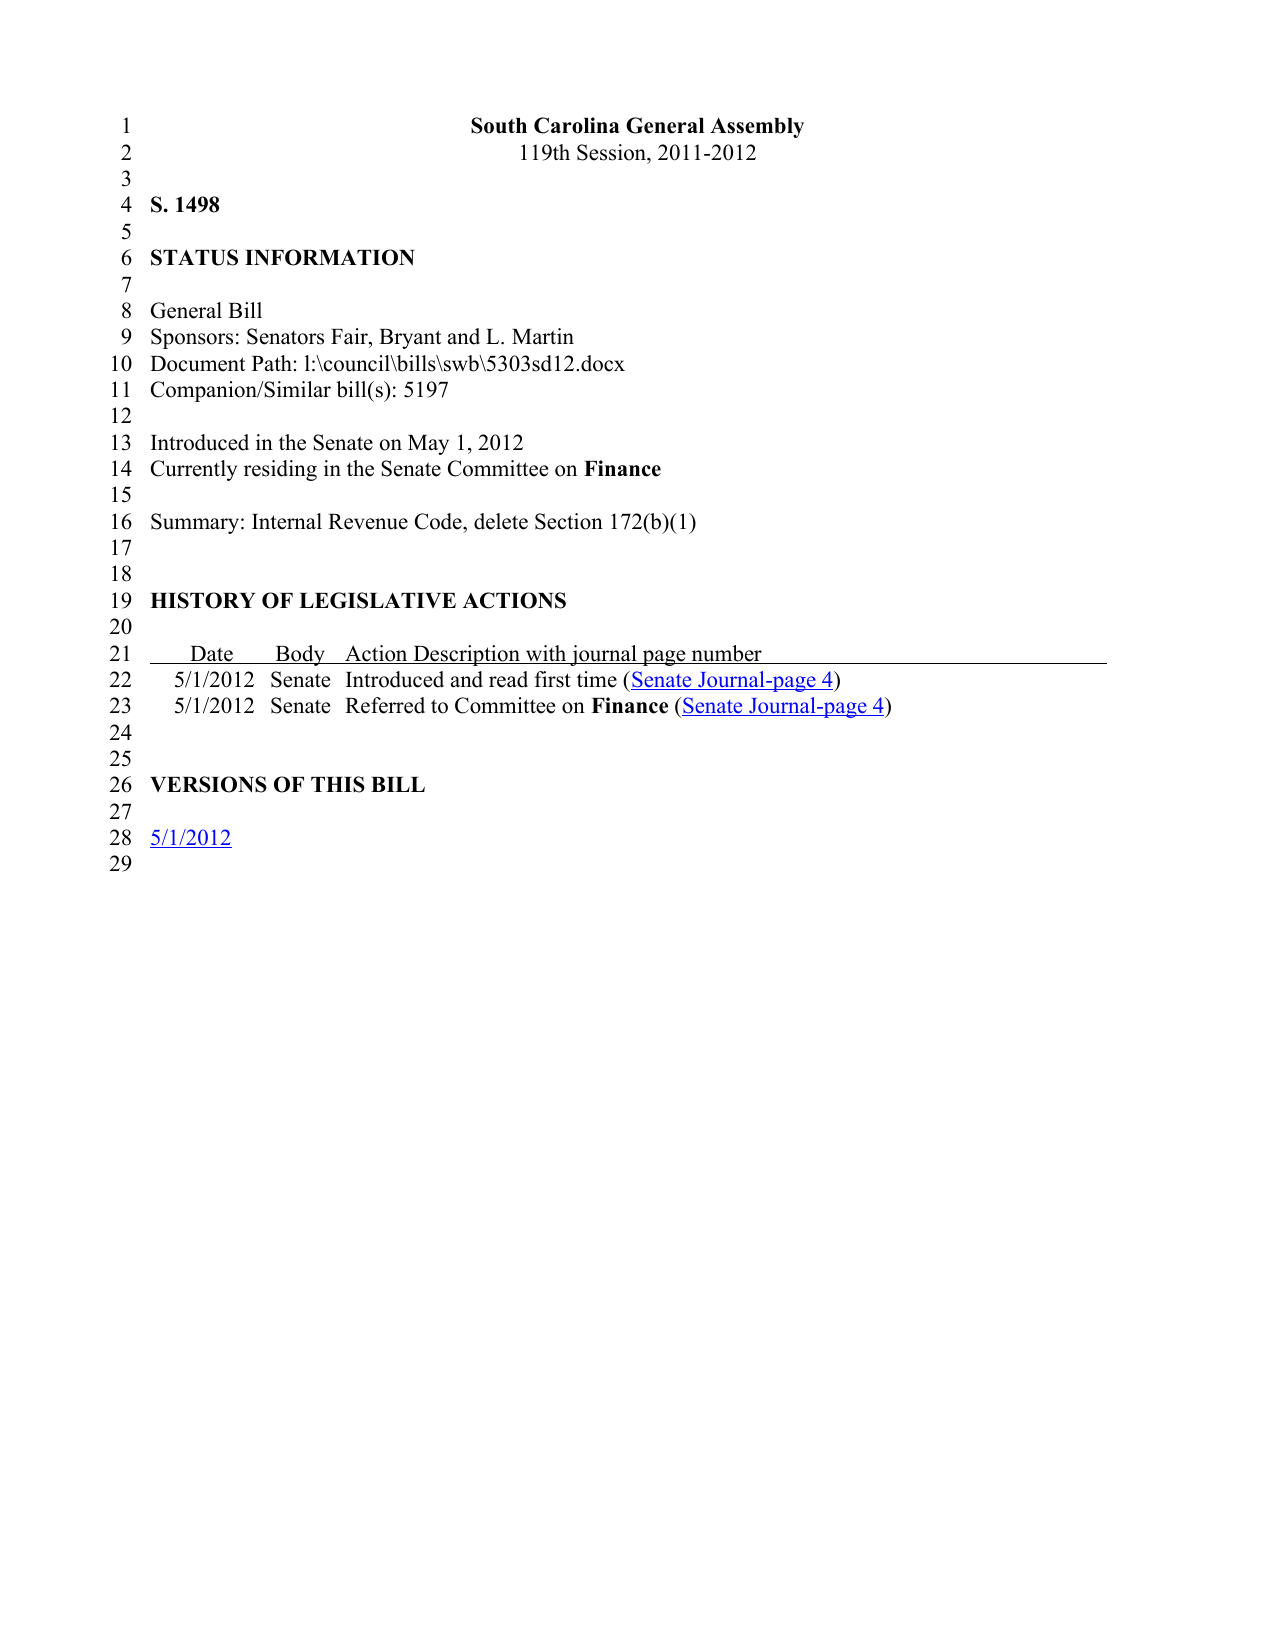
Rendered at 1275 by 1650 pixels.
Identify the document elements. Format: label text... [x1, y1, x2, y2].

text 5/1/2012 Senate Referred to Committee on Finance (Senate Journal-page 4) [150, 692, 1125, 719]
text VERSIONS OF THIS BILL [150, 771, 1125, 798]
text Introduced in the Senate on May 1, 2012 [150, 429, 1125, 455]
text Document Path: l:\council\bills\swb\5303sd12.docx [150, 350, 1125, 376]
text Date Body Action Description with journal page number [150, 639, 1125, 666]
text General Bill [150, 297, 1125, 323]
text South Carolina General Assembly [150, 112, 1125, 139]
text Companion/Similar bill(s): 5197 [150, 376, 1125, 402]
text HISTORY OF LEGISLATIVE ACTIONS [150, 587, 1125, 613]
text 5/1/2012 [150, 824, 1125, 850]
text Currently residing in the Senate Committee on Finance [150, 455, 1125, 481]
text Sponsors: Senators Fair, Bryant and L. Martin [150, 323, 1125, 350]
text Summary: Internal Revenue Code, delete Section 172(b)(1) [150, 508, 1125, 534]
text 119th Session, 2011-2012 [150, 139, 1125, 165]
text 5/1/2012 Senate Introduced and read first time (Senate Journal-page 4) [150, 666, 1125, 692]
text STATUS INFORMATION [150, 244, 1125, 271]
text S. 1498 [150, 192, 1125, 218]
